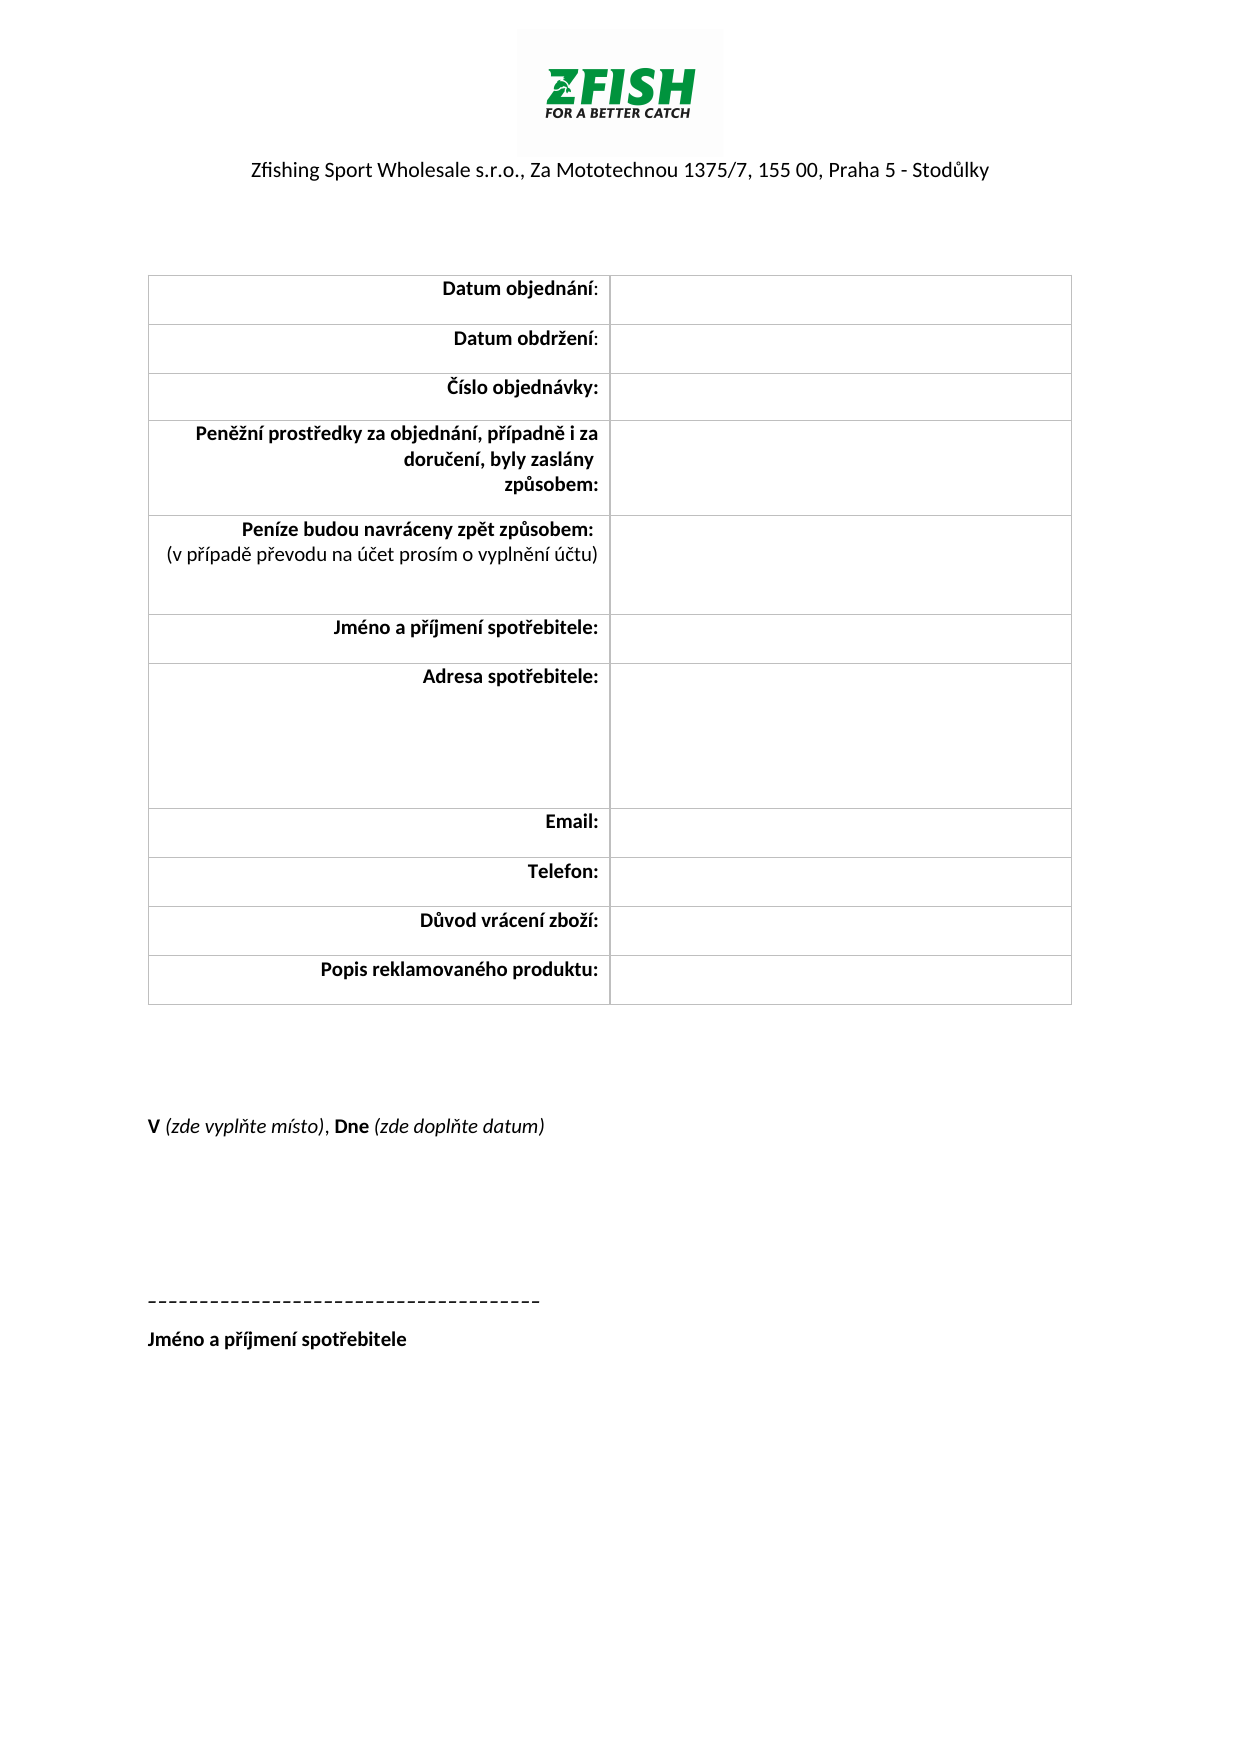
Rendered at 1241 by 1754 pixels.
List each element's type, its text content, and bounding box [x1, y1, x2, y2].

table_cell [611, 325, 1071, 373]
table_cell Adresa spotřebitele: [149, 664, 609, 808]
table_cell [611, 809, 1071, 857]
table_cell Datum obdržení: [149, 325, 609, 373]
text Jméno a příjmení spotřebitele [148, 1326, 1081, 1352]
table_cell Jméno a příjmení spotřebitele: [149, 615, 609, 663]
table_cell [611, 907, 1071, 955]
table_cell Důvod vrácení zboží: [149, 907, 609, 955]
table_cell [611, 516, 1071, 613]
table_cell Číslo objednávky: [149, 374, 609, 419]
table_cell [611, 615, 1071, 663]
table_cell Email: [149, 809, 609, 857]
table_cell Telefon: [149, 858, 609, 906]
table_cell [611, 421, 1071, 515]
table_header Datum objednání: [149, 276, 609, 324]
picture [517, 29, 724, 157]
table_header [611, 276, 1071, 324]
text ______________________________________ [148, 1280, 1081, 1306]
table_cell [611, 956, 1071, 1004]
text V (zde vyplňte místo), Dne (zde doplňte datum) [148, 1114, 1081, 1139]
table_cell Popis reklamovaného produktu: [149, 956, 609, 1004]
table_cell [611, 664, 1071, 808]
table_cell Peněžní prostředky za objednání, případně i za doručení, byly zaslány způsobem: [149, 421, 609, 515]
table_cell [611, 858, 1071, 906]
table_cell Peníze budou navráceny zpět způsobem: (v případě převodu na účet prosím o vyplnění účtu) [149, 516, 609, 613]
table_cell [611, 374, 1071, 419]
